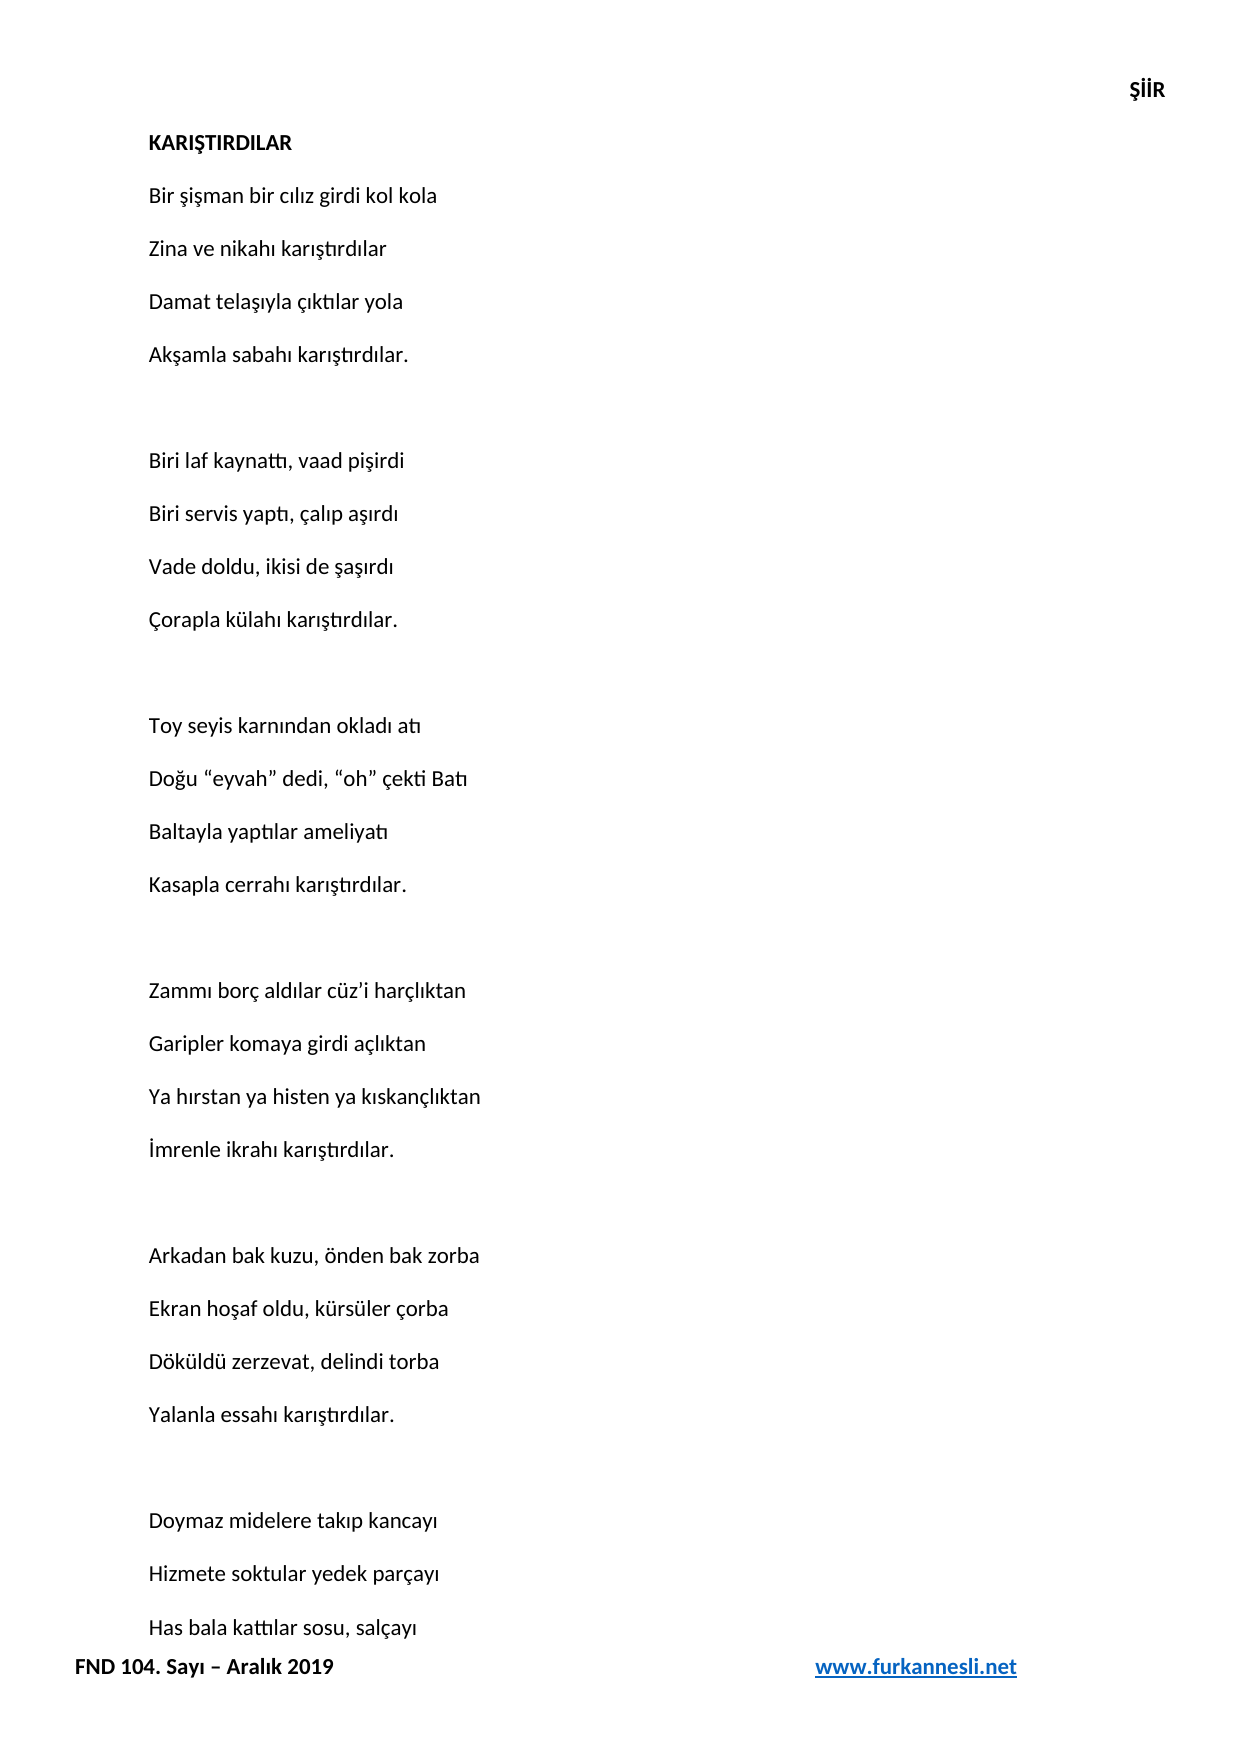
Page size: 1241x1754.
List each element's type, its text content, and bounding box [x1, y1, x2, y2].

text Toy seyis karnından okladı atı [75, 711, 1165, 739]
text Akşamla sabahı karıştırdılar. [75, 340, 1165, 368]
text Baltayla yaptılar ameliyatı [75, 817, 1165, 845]
text Çorapla külahı karıştırdılar. [75, 605, 1165, 633]
text İmrenle ikrahı karıştırdılar. [75, 1135, 1165, 1163]
text Zina ve nikahı karıştırdılar [75, 234, 1165, 262]
text Damat telaşıyla çıktılar yola [75, 287, 1165, 315]
text Ya hırstan ya histen ya kıskançlıktan [75, 1082, 1165, 1110]
text Yalanla essahı karıştırdılar. [75, 1401, 1165, 1428]
text Biri servis yaptı, çalıp aşırdı [75, 499, 1165, 527]
text Kasapla cerrahı karıştırdılar. [75, 870, 1165, 898]
text Has bala kattılar sosu, salçayı [75, 1613, 1165, 1641]
text Vade doldu, ikisi de şaşırdı [75, 552, 1165, 580]
text Arkadan bak kuzu, önden bak zorba [75, 1241, 1165, 1269]
text KARIŞTIRDILAR [75, 128, 1165, 156]
text Doymaz midelere takıp kancayı [75, 1507, 1165, 1534]
text Doğu “eyvah” dedi, “oh” çekti Batı [75, 764, 1165, 792]
text Bir şişman bir cılız girdi kol kola [75, 181, 1165, 209]
text Garipler komaya girdi açlıktan [75, 1029, 1165, 1057]
text ŞİİR [75, 75, 1165, 103]
text Ekran hoşaf oldu, kürsüler çorba [75, 1294, 1165, 1322]
text Biri laf kaynattı, vaad pişirdi [75, 446, 1165, 474]
text Zammı borç aldılar cüz’i harçlıktan [75, 976, 1165, 1004]
text Döküldü zerzevat, delindi torba [75, 1347, 1165, 1376]
text Hizmete soktular yedek parçayı [75, 1559, 1165, 1588]
